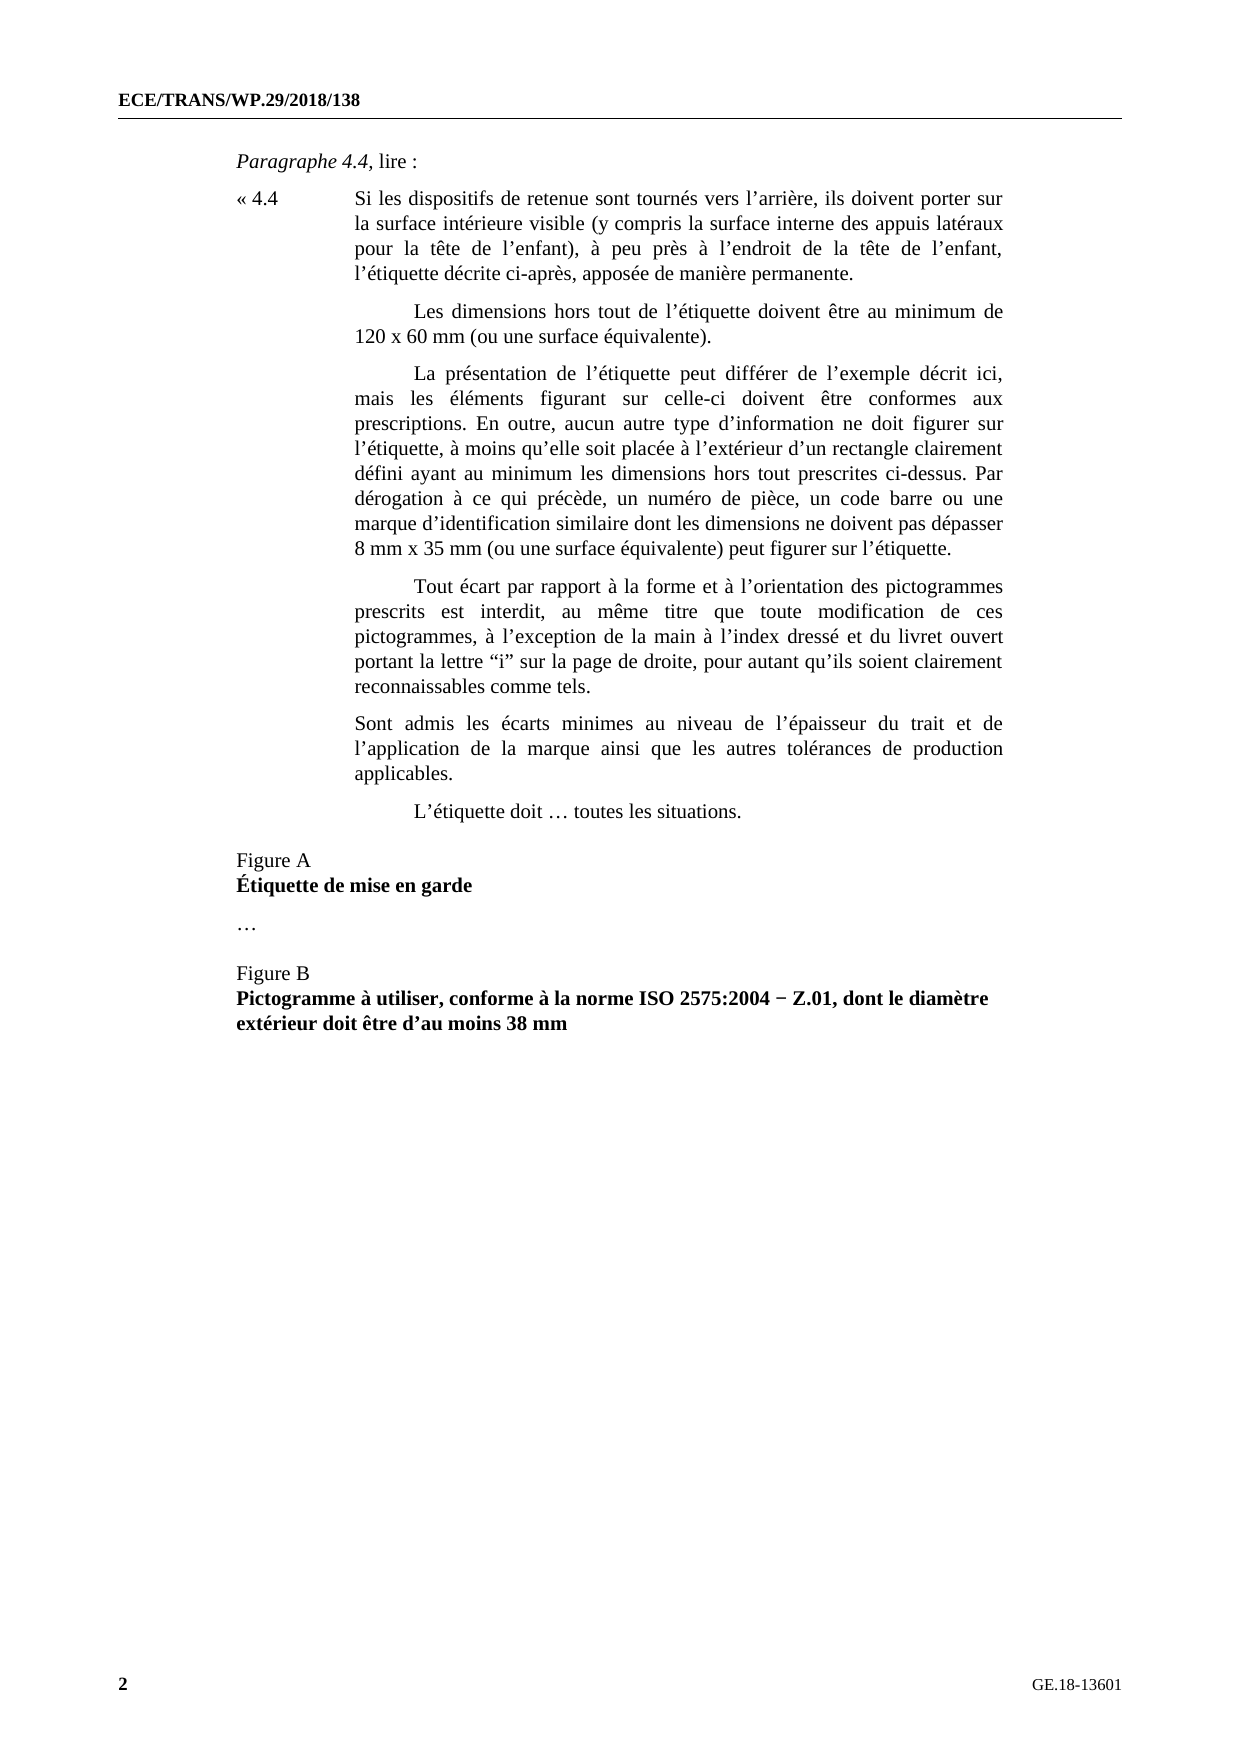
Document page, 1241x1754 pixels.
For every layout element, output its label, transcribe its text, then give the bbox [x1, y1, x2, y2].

text Figure A Étiquette de mise en garde [118, 848, 1004, 898]
text L’étiquette doit … toutes les situations. [354, 798, 1004, 823]
text « 4.4 Si les dispositifs de retenue sont tournés vers l’arrière, ils doivent porter sur la surface intérieure visible (y compris la surface interne des appuis latéraux pour la tête de l’enfant), à peu près à l’endroit de la tête de l’enfant, l’étiquette décrite ci-après, apposée de manière permanente. [236, 185, 1004, 285]
text Les dimensions hors tout de l’étiquette doivent être au minimum de 120 x 60 mm (ou une surface équivalente). [354, 298, 1004, 348]
text Paragraphe 4.4, lire : [236, 148, 1004, 173]
text La présentation de l’étiquette peut différer de l’exemple décrit ici, mais les éléments figurant sur celle-ci doivent être conformes aux prescriptions. En outre, aucun autre type d’information ne doit figurer sur l’étiquette, à moins qu’elle soit placée à l’extérieur d’un rectangle clairement défini ayant au minimum les dimensions hors tout prescrites ci-dessus. Par dérogation à ce qui précède, un numéro de pièce, un code barre ou une marque d’identification similaire dont les dimensions ne doivent pas dépasser 8 mm x 35 mm (ou une surface équivalente) peut figurer sur l’étiquette. [354, 360, 1004, 560]
text Tout écart par rapport à la forme et à l’orientation des pictogrammes prescrits est interdit, au même titre que toute modification de ces pictogrammes, à l’exception de la main à l’index dressé et du livret ouvert portant la lettre “i” sur la page de droite, pour autant qu’ils soient clairement reconnaissables comme tels. [354, 573, 1004, 698]
text … [236, 910, 1004, 935]
text Figure B Pictogramme à utiliser, conforme à la norme ISO 2575:2004 − Z.01, dont le diamètre extérieur doit être d’au moins 38 mm [118, 960, 1004, 1035]
text Sont admis les écarts minimes au niveau de l’épaisseur du trait et de l’application de la marque ainsi que les autres tolérances de production applicables. [354, 710, 1004, 785]
